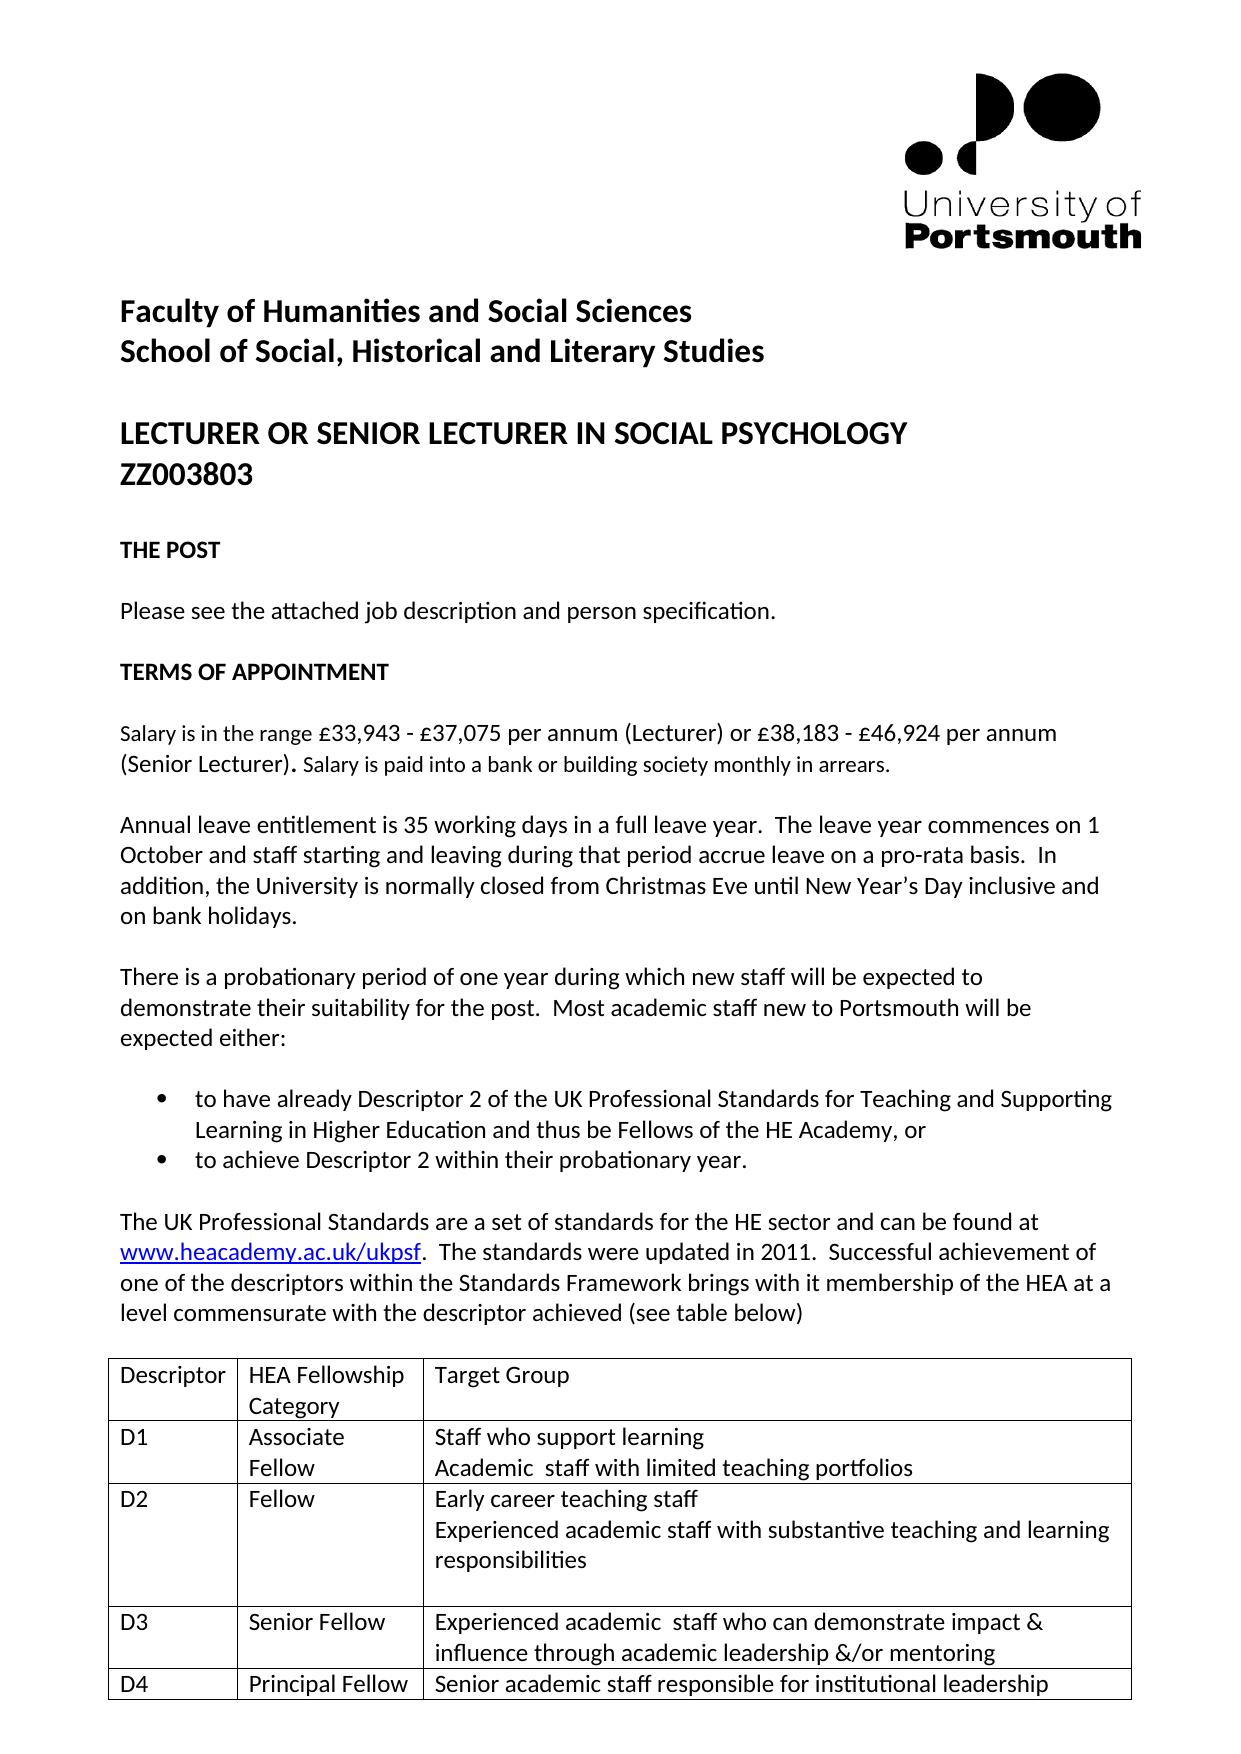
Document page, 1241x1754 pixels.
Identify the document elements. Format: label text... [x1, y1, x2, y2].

text School of Social, Historical and Literary Studies [120, 331, 1120, 371]
table_cell Associate Fellow [238, 1421, 423, 1482]
text There is a probationary period of one year during which new staff will be expected to demonstrate their suitability for the post. Most academic staff new to Portsmouth will be expected either: [120, 961, 1120, 1053]
table_header Target Group [424, 1359, 1131, 1420]
table_cell Experienced academic staff who can demonstrate impact & influence through academic leadership &/or mentoring [424, 1607, 1131, 1668]
table_header Descriptor [109, 1359, 237, 1420]
text Salary is in the range £33,943 - £37,075 per annum (Lecturer) or £38,183 - £46,924 per annum (Senior Lecturer). Salary is paid into a bank or building society monthly in arrears. [120, 717, 1120, 778]
table_header HEA Fellowship Category [238, 1359, 423, 1420]
table_cell Senior Fellow [238, 1607, 423, 1668]
text TERMS OF APPOINTMENT [120, 656, 1120, 687]
table_cell D4 [109, 1669, 237, 1699]
list to achieve Descriptor 2 within their probationary year. [157, 1144, 1120, 1175]
table_cell D2 [109, 1484, 237, 1606]
text Annual leave entitlement is 35 working days in a full leave year. The leave year commences on 1 October and staff starting and leaving during that period accrue leave on a pro-rata basis. In addition, the University is normally closed from Christmas Eve until New Year’s Day inclusive and on bank holidays. [120, 809, 1120, 931]
table_cell D3 [109, 1607, 237, 1668]
table_cell Fellow [238, 1484, 423, 1606]
picture [895, 65, 1153, 258]
table_cell D1 [109, 1421, 237, 1482]
text THE POST [120, 534, 1120, 565]
text Faculty of Humanities and Social Sciences [120, 290, 1120, 331]
table_cell Principal Fellow [238, 1669, 423, 1699]
table_cell Early career teaching staff Experienced academic staff with substantive teaching and learning responsibilities [424, 1484, 1131, 1606]
list to have already Descriptor 2 of the UK Professional Standards for Teaching and Supporting Learning in Higher Education and thus be Fellows of the HE Academy, or [157, 1083, 1120, 1144]
text ZZ003803 [120, 453, 1120, 493]
table_cell Staff who support learning Academic staff with limited teaching portfolios [424, 1421, 1131, 1482]
text Please see the attached job description and person specification. [120, 595, 1120, 626]
text LECTURER OR SENIOR LECTURER IN SOCIAL PSYCHOLOGY [120, 412, 1120, 453]
text The UK Professional Standards are a set of standards for the HE sector and can be found at www.heacademy.ac.uk/ukpsf. The standards were updated in 2011. Successful achievement of one of the descriptors within the Standards Framework brings with it membership of the HEA at a level commensurate with the descriptor achieved (see table below) [120, 1206, 1120, 1328]
table_cell Senior academic staff responsible for institutional leadership [424, 1669, 1131, 1699]
